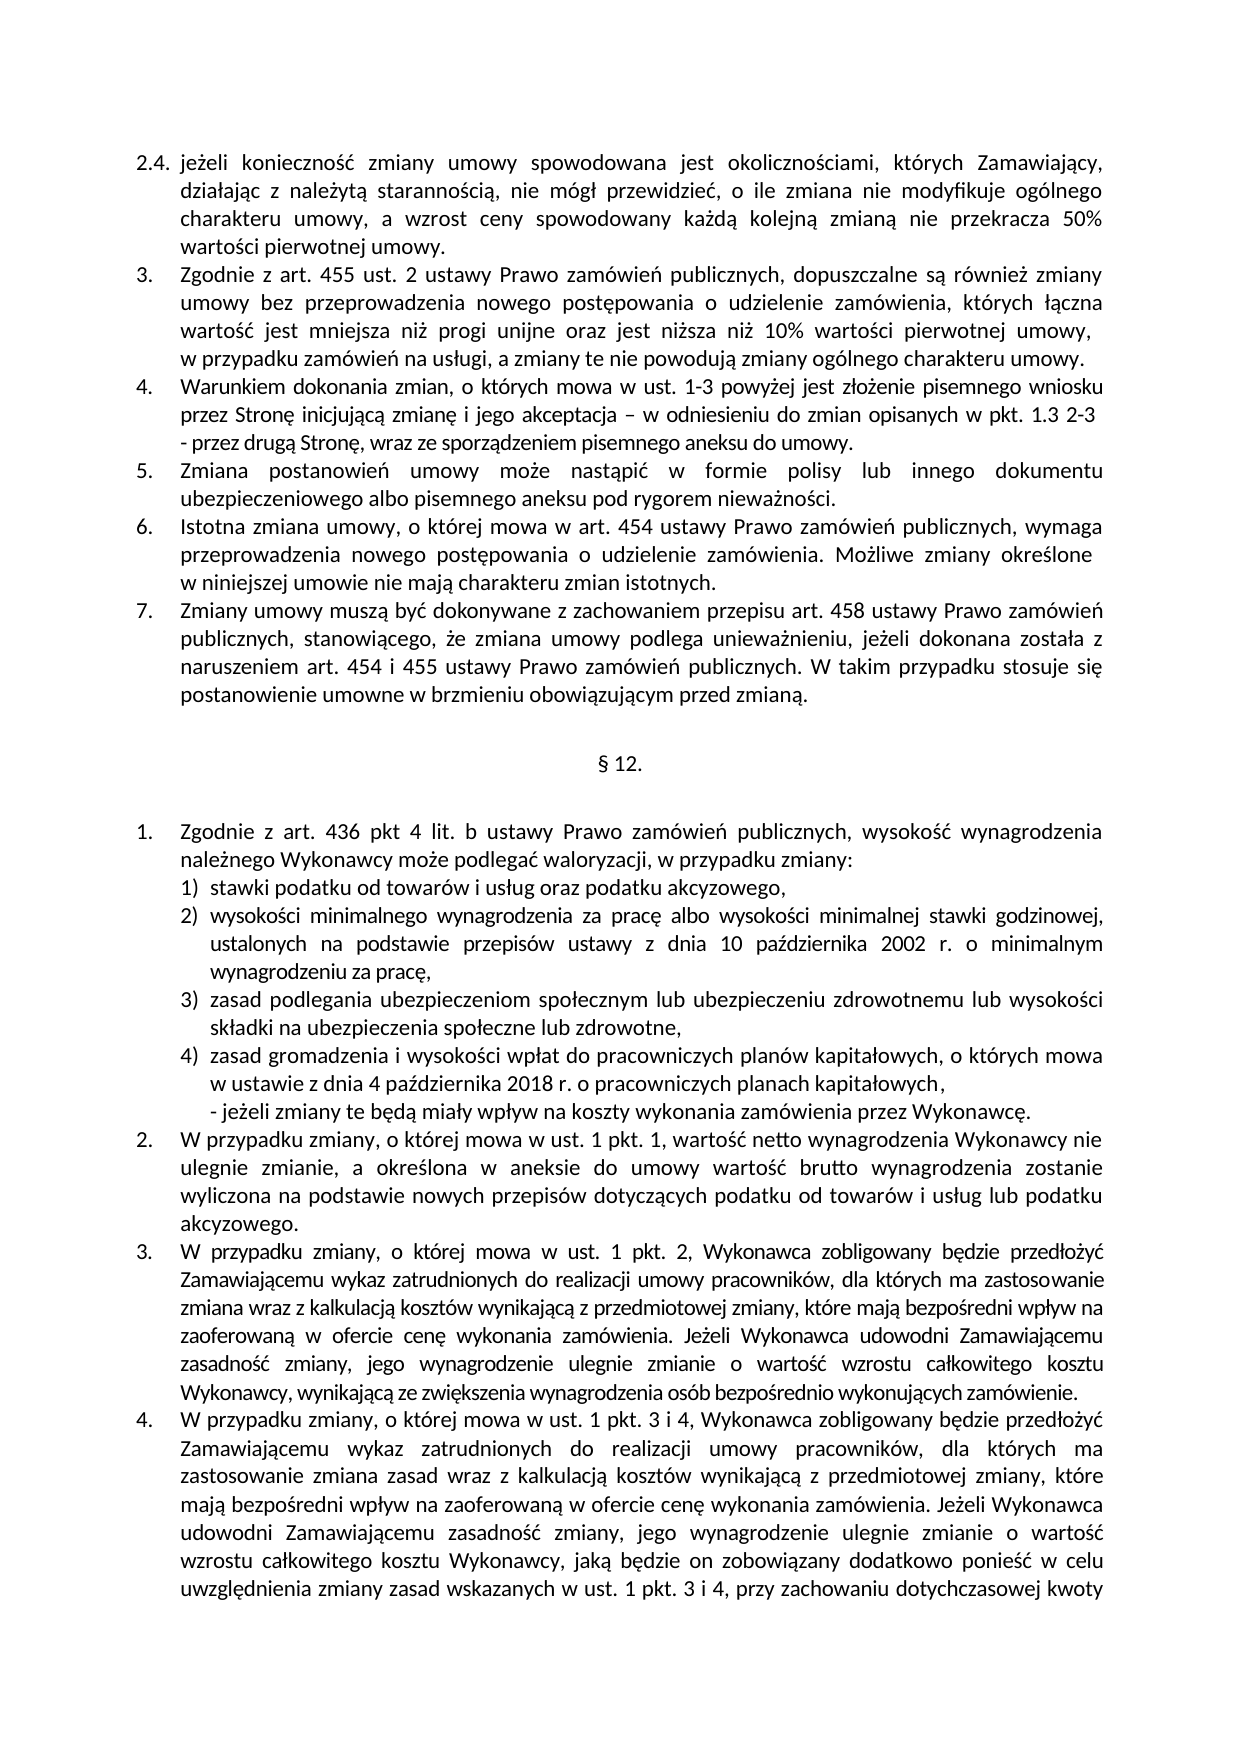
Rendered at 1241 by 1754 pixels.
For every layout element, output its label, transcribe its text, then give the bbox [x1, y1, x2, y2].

list wysokości minimalnego wynagrodzenia za pracę albo wysokości minimalnej stawki godzinowej, ustalonych na podstawie przepisów ustawy z dnia 10 października 2002 r. o minimalnym wynagrodzeniu za pracę, [180, 901, 1104, 985]
text - jeżeli zmiany te będą miały wpływ na koszty wykonania zamówienia przez Wykonawcę. [210, 1097, 1104, 1125]
list W przypadku zmiany, o której mowa w ust. 1 pkt. 1, wartość netto wynagrodzenia Wykonawcy nie ulegnie zmianie, a określona w aneksie do umowy wartość brutto wynagrodzenia zostanie wyliczona na podstawie nowych przepisów dotyczących podatku od towarów i usług lub podatku akcyzowego. [136, 1125, 1104, 1237]
list Zmiana postanowień umowy może nastąpić w formie polisy lub innego dokumentu ubezpieczeniowego albo pisemnego aneksu pod rygorem nieważności. [136, 456, 1104, 512]
list Istotna zmiana umowy, o której mowa w art. 454 ustawy Prawo zamówień publicznych, wymaga przeprowadzenia nowego postępowania o udzielenie zamówienia. Możliwe zmiany określone w niniejszej umowie nie mają charakteru zmian istotnych. [136, 512, 1104, 596]
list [136, 1406, 1104, 1602]
list Zgodnie z art. 436 pkt 4 lit. b ustawy Prawo zamówień publicznych, wysokość wynagrodzenia należnego Wykonawcy może podlegać waloryzacji, w przypadku zmiany: [136, 817, 1104, 873]
list stawki podatku od towarów i usług oraz podatku akcyzowego, [180, 873, 1104, 901]
list W przypadku zmiany, o której mowa w ust. 1 pkt. 2, Wykonawca zobligowany będzie przedłożyć Zamawiającemu wykaz zatrudnionych do realizacji umowy pracowników, dla których ma zastosowanie zmiana wraz z kalkulacją kosztów wynikającą z przedmiotowej zmiany, które mają bezpośredni wpływ na zaoferowaną w ofercie cenę wykonania zamówienia. Jeżeli Wykonawca udowodni Zamawiającemu zasadność zmiany, jego wynagrodzenie ulegnie zmianie o wartość wzrostu całkowitego kosztu Wykonawcy, wynikającą ze zwiększenia wynagrodzenia osób bezpośrednio wykonujących zamówienie. [136, 1237, 1104, 1406]
text § 12. [136, 749, 1104, 777]
list zasad gromadzenia i wysokości wpłat do pracowniczych planów kapitałowych, o których mowa w ustawie z dnia 4 października 2018 r. o pracowniczych planach kapitałowych, [180, 1041, 1104, 1097]
list Warunkiem dokonania zmian, o których mowa w ust. 1-3 powyżej jest złożenie pisemnego wniosku przez Stronę inicjującą zmianę i jego akceptacja – w odniesieniu do zmian opisanych w pkt. 1.3 2-3 - przez drugą Stronę, wraz ze sporządzeniem pisemnego aneksu do umowy. [136, 372, 1104, 456]
list jeżeli konieczność zmiany umowy spowodowana jest okolicznościami, których Zamawiający, działając z należytą starannością, nie mógł przewidzieć, o ile zmiana nie modyfikuje ogólnego charakteru umowy, a wzrost ceny spowodowany każdą kolejną zmianą nie przekracza 50% wartości pierwotnej umowy. [136, 148, 1104, 260]
list Zmiany umowy muszą być dokonywane z zachowaniem przepisu art. 458 ustawy Prawo zamówień publicznych, stanowiącego, że zmiana umowy podlega unieważnieniu, jeżeli dokonana została z naruszeniem art. 454 i 455 ustawy Prawo zamówień publicznych. W takim przypadku stosuje się postanowienie umowne w brzmieniu obowiązującym przed zmianą. [136, 596, 1104, 708]
list zasad podlegania ubezpieczeniom społecznym lub ubezpieczeniu zdrowotnemu lub wysokości składki na ubezpieczenia społeczne lub zdrowotne, [180, 985, 1104, 1041]
list Zgodnie z art. 455 ust. 2 ustawy Prawo zamówień publicznych, dopuszczalne są również zmiany umowy bez przeprowadzenia nowego postępowania o udzielenie zamówienia, których łączna wartość jest mniejsza niż progi unijne oraz jest niższa niż 10% wartości pierwotnej umowy, w przypadku zamówień na usługi, a zmiany te nie powodują zmiany ogólnego charakteru umowy. [136, 260, 1104, 372]
